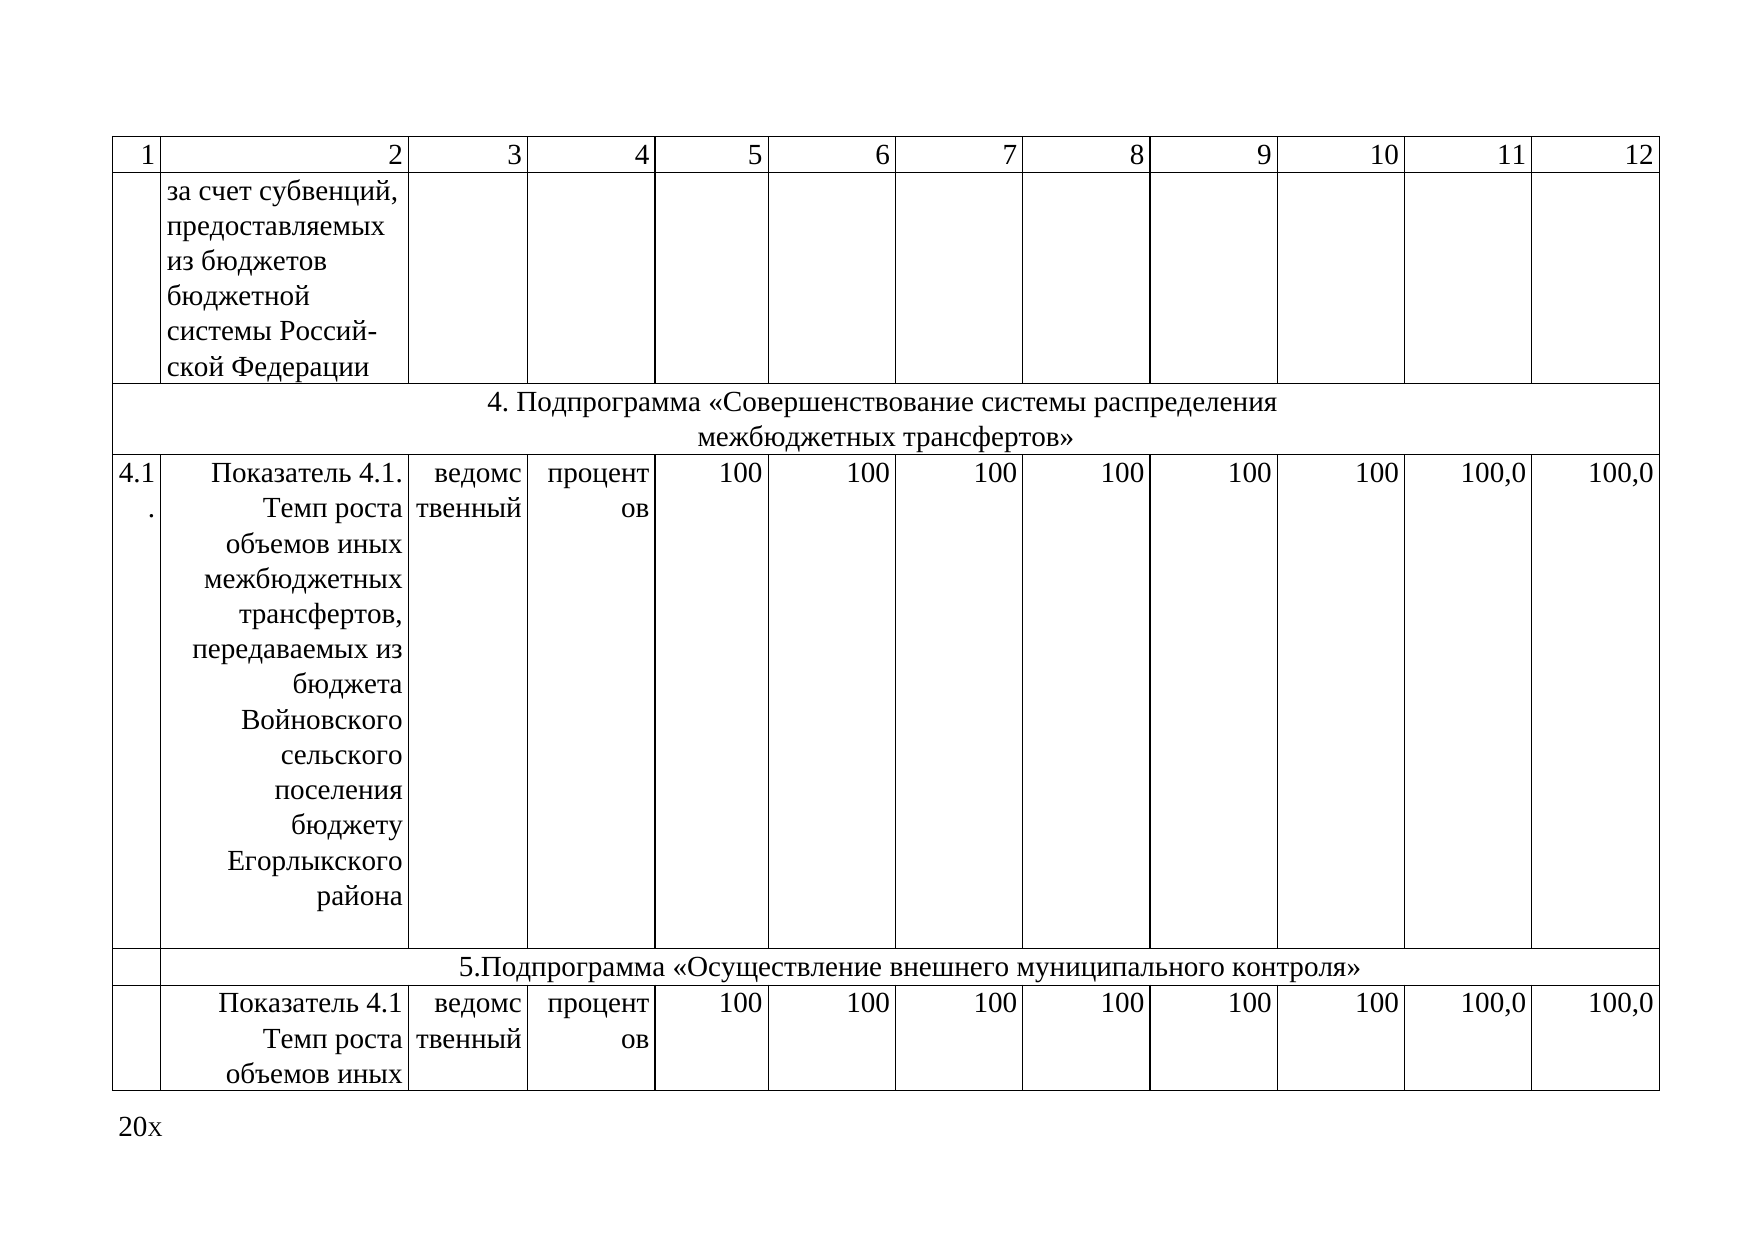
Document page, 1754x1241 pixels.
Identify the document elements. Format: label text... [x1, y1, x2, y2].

table_header 2 [161, 137, 408, 172]
table_cell [1405, 173, 1531, 383]
table_cell 100 [656, 455, 768, 948]
table_cell [409, 173, 527, 383]
table_cell 100,0 [1532, 455, 1659, 948]
table_cell 100 [896, 986, 1022, 1089]
table_cell 4.1. [113, 455, 160, 948]
table_header 12 [1532, 137, 1659, 172]
table_header 9 [1151, 137, 1277, 172]
table_header 5 [656, 137, 768, 172]
table_header 8 [1023, 137, 1149, 172]
table_cell процентов [528, 986, 654, 1089]
table_cell 100 [769, 455, 895, 948]
table_cell 100 [1023, 455, 1149, 948]
table_cell [528, 173, 654, 383]
table_header 10 [1278, 137, 1404, 172]
table_cell [113, 949, 160, 984]
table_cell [161, 986, 408, 1089]
table_cell 5.Подпрограмма «Осуществление внешнего муниципального контроля» [161, 949, 1659, 984]
table_header 7 [896, 137, 1022, 172]
table_cell процентов [528, 455, 654, 948]
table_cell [161, 173, 408, 383]
table_header 1 [113, 137, 160, 172]
table_cell [113, 173, 160, 383]
table_cell ведомственный [409, 455, 527, 948]
table_header 11 [1405, 137, 1531, 172]
table_cell 100 [1278, 986, 1404, 1089]
table_cell 100 [1278, 455, 1404, 948]
table_cell ведомственный [409, 986, 527, 1089]
table_header 4 [528, 137, 654, 172]
table_cell [1278, 173, 1404, 383]
table_cell 100,0 [1532, 986, 1659, 1089]
table_header 6 [769, 137, 895, 172]
table_cell [1023, 173, 1149, 383]
table_cell 100 [1023, 986, 1149, 1089]
table_cell [656, 173, 768, 383]
table_cell 100 [1151, 986, 1277, 1089]
table_cell 100 [1151, 455, 1277, 948]
table_cell 4. Подпрограмма «Совершенствование системы распределения межбюджетных трансфертов» [113, 384, 1659, 454]
table_cell [113, 986, 160, 1089]
table_cell 100 [896, 455, 1022, 948]
table_cell [896, 173, 1022, 383]
table_cell [1532, 173, 1659, 383]
table_cell 100,0 [1405, 986, 1531, 1089]
table_cell 100 [656, 986, 768, 1089]
table_cell 100,0 [1405, 455, 1531, 948]
table_cell [769, 173, 895, 383]
table_cell Показатель 4.1. Темп роста объемов иных межбюджетных трансфертов, передаваемых из бюджета Войновского сельского поселения бюджету Егорлыкского района [161, 455, 408, 948]
table_cell [1151, 173, 1277, 383]
table_cell 100 [769, 986, 895, 1089]
table_header 3 [409, 137, 527, 172]
